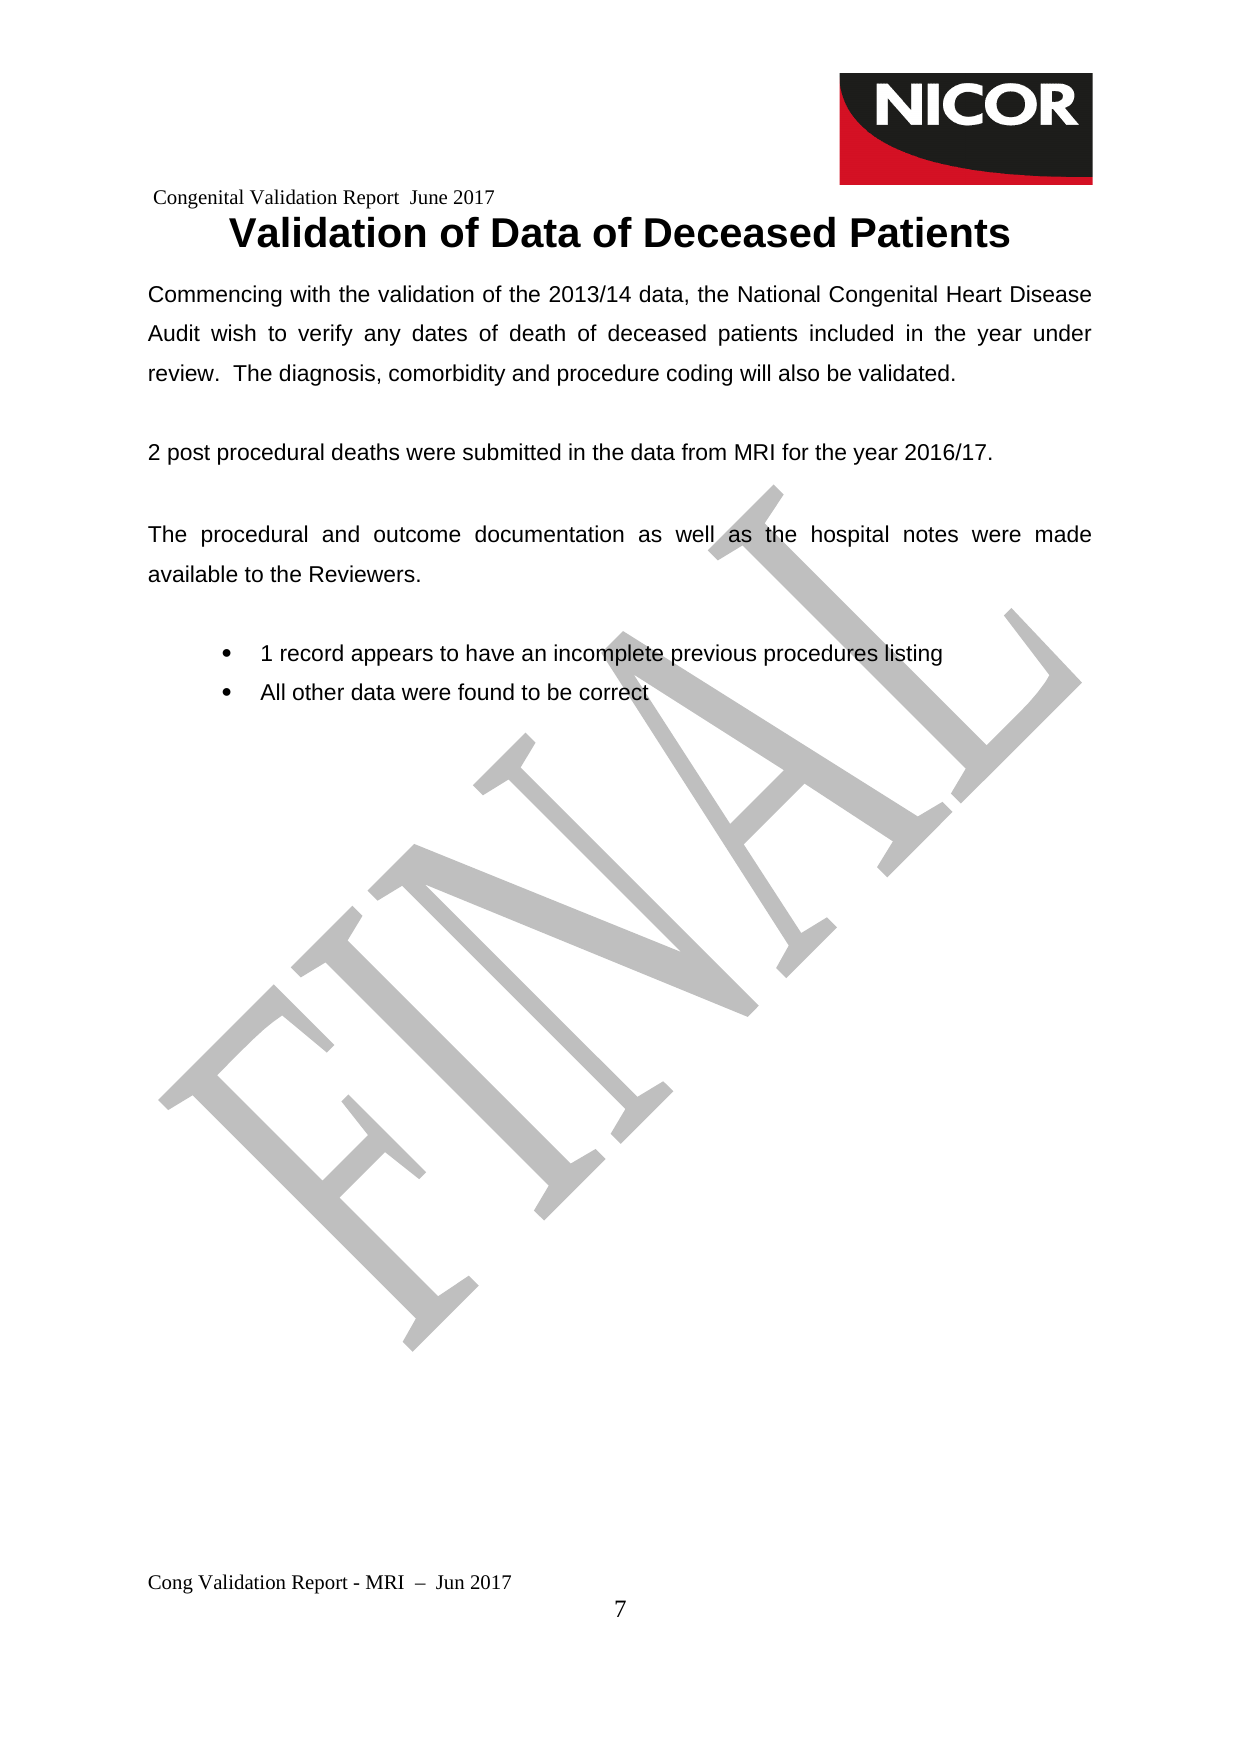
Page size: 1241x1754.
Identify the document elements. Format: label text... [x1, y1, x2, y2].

text Commencing with the validation of the 2013/14 data, the National Congenital Heart Disease Audit wish to verify any dates of death of deceased patients included in the year under review. The diagnosis, comorbidity and procedure coding will also be validated. [148, 281, 1092, 386]
picture [839, 73, 1093, 185]
text 2 post procedural deaths were submitted in the data from MRI for the year 2016/17. [148, 439, 1092, 465]
text The procedural and outcome documentation as well as the hospital notes were made available to the Reviewers. [148, 521, 1092, 587]
list All other data were found to be correct [223, 679, 1092, 706]
list 1 record appears to have an incomplete previous procedures listing [223, 640, 1092, 666]
text Validation of Data of Deceased Patients [148, 209, 1092, 257]
